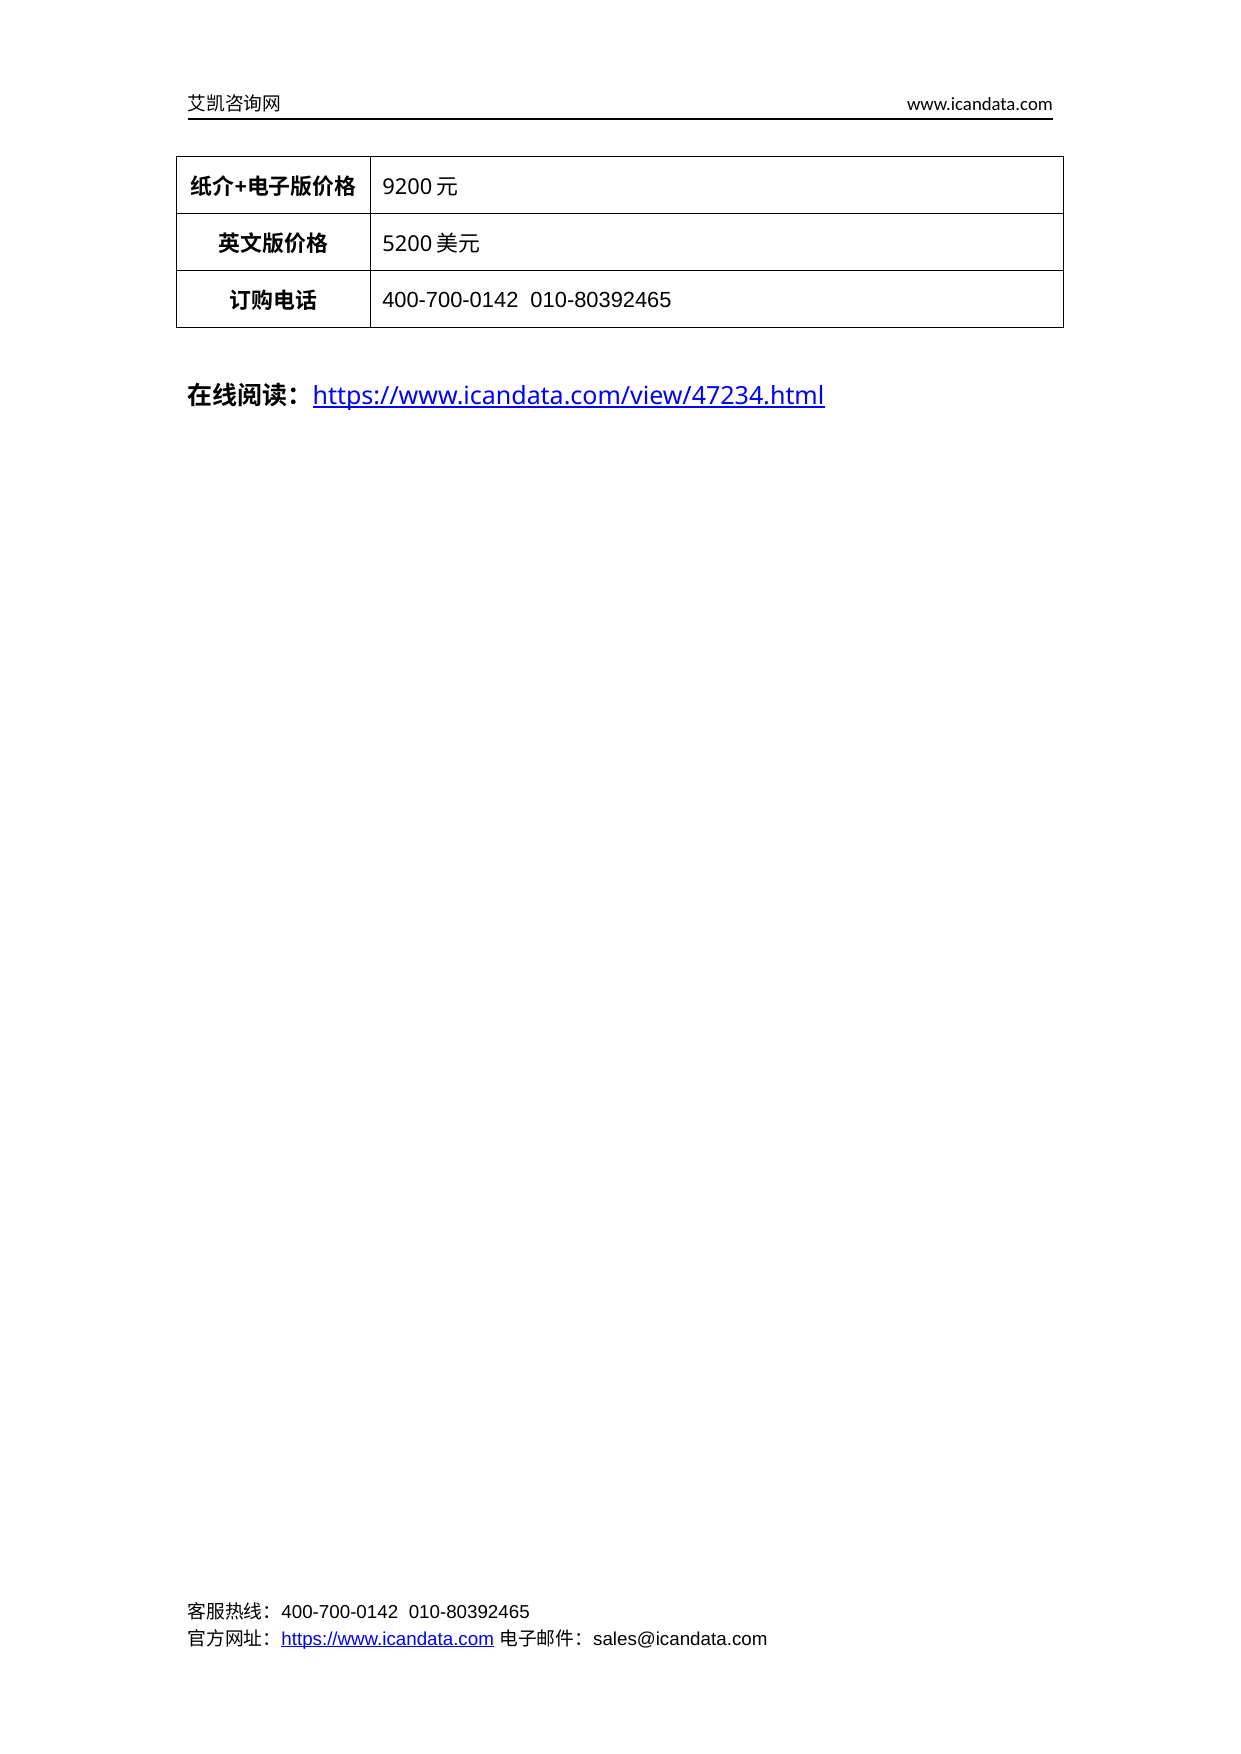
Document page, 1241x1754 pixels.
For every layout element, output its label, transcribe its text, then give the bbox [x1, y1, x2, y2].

table_cell 5200美元 [371, 214, 1063, 270]
text 在线阅读：https://www.icandata.com/view/47234.html [187, 361, 1053, 426]
table_cell 英文版价格 [177, 214, 370, 270]
table_cell 纸介+电子版价格 [177, 157, 370, 213]
table_cell 订购电话 [177, 271, 370, 327]
table_cell 400-700-0142 010-80392465 [371, 271, 1063, 327]
table_cell 9200元 [371, 157, 1063, 213]
